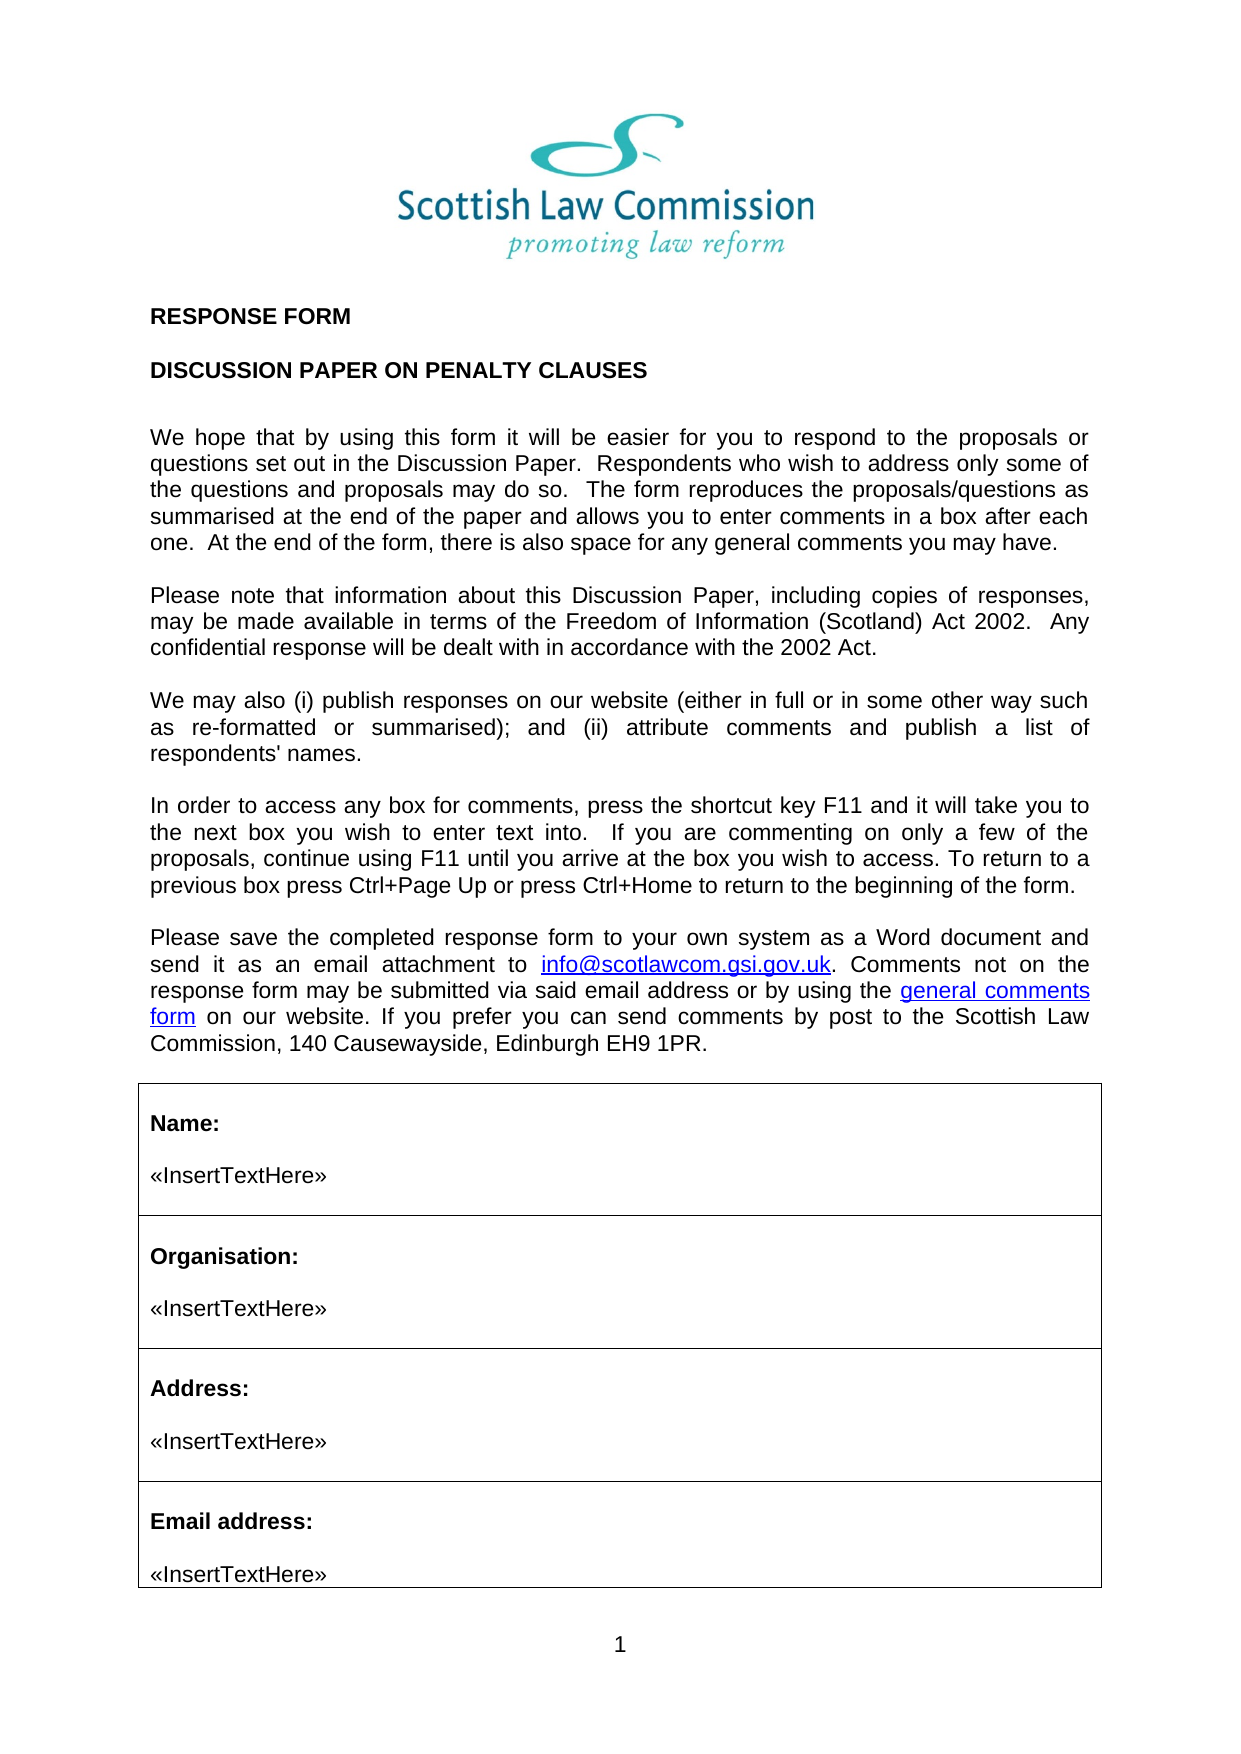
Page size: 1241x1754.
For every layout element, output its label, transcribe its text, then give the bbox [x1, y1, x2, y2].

text RESPONSE FORM [150, 301, 1090, 331]
table_cell Email address: «InsertTextHere» [139, 1482, 1101, 1587]
text DISCUSSION PAPER ON PENALTY CLAUSES [150, 356, 1090, 385]
text Please save the completed response form to your own system as a Word document and send it as an email attachment to info@scotlawcom.gsi.gov.uk. Comments not on the response form may be submitted via said email address or by using the general comments form on our website. If you prefer you can send comments by post to the Scottish Law Commission, 140 Causewayside, Edinburgh EH9 1PR. [150, 924, 1090, 1056]
table_header Name: «InsertTextHere» [139, 1084, 1101, 1215]
text Please note that information about this Discussion Paper, including copies of responses, may be made available in terms of the Freedom of Information (Scotland) Act 2002. Any confidential response will be dealt with in accordance with the 2002 Act. [150, 582, 1090, 661]
text In order to access any box for comments, press the shortcut key F11 and it will take you to the next box you wish to enter text into. If you are commenting on only a few of the proposals, continue using F11 until you arrive at the box you wish to access. To return to a previous box press Ctrl+Page Up or press Ctrl+Home to return to the beginning of the form. [150, 792, 1090, 898]
table_cell Organisation: «InsertTextHere» [139, 1216, 1101, 1348]
text We may also (i) publish responses on our website (either in full or in some other way such as re-formatted or summarised); and (ii) attribute comments and publish a list of respondents' names. [150, 687, 1090, 766]
table_cell Address: «InsertTextHere» [139, 1349, 1101, 1481]
picture [383, 0, 817, 277]
text We hope that by using this form it will be easier for you to respond to the proposals or questions set out in the Discussion Paper. Respondents who wish to address only some of the questions and proposals may do so. The form reproduces the proposals/questions as summarised at the end of the paper and allows you to enter comments in a box after each one. At the end of the form, there is also space for any general comments you may have. [150, 423, 1090, 555]
